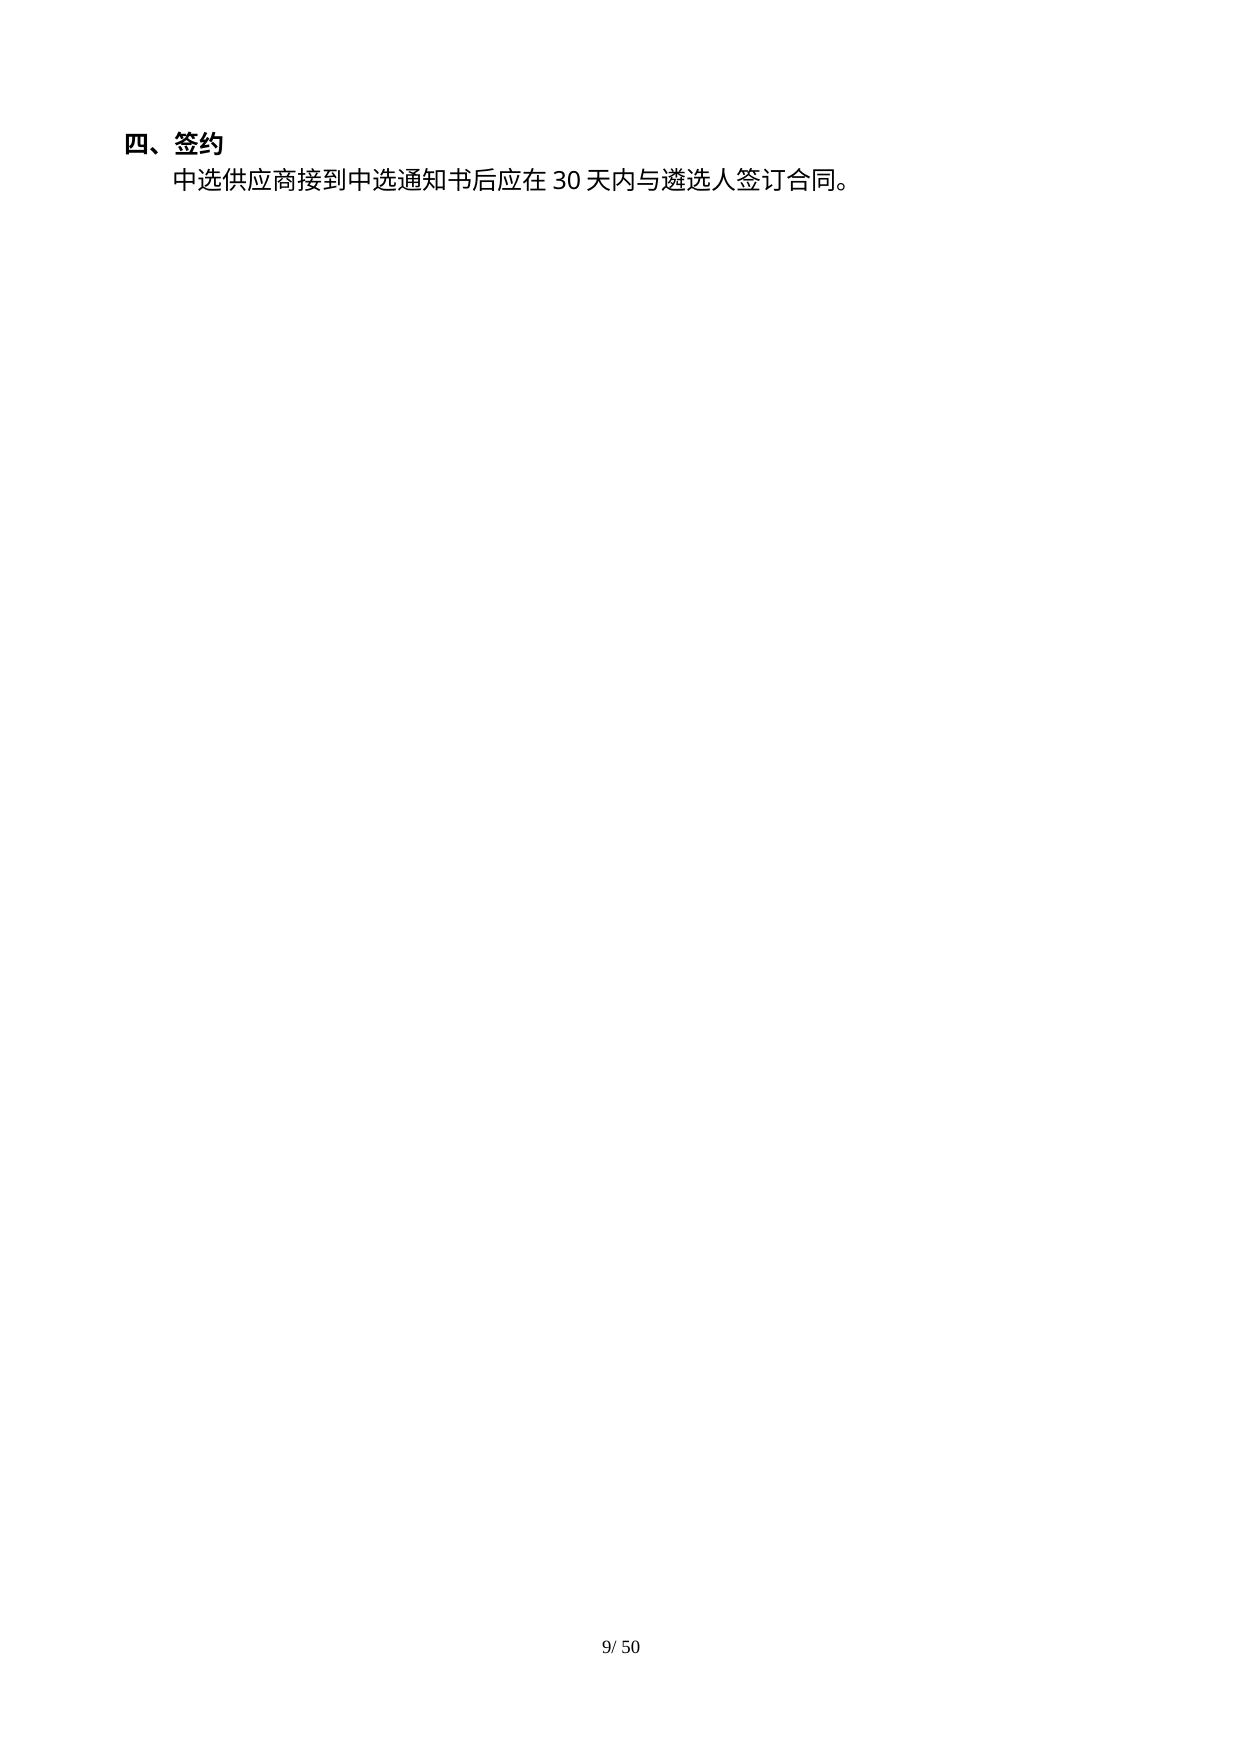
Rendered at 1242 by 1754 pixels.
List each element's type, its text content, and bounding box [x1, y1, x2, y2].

text 中选供应商接到中选通知书后应在30天内与遴选人签订合同。 [135, 160, 1118, 197]
subtitle 四、签约 [124, 124, 1118, 160]
